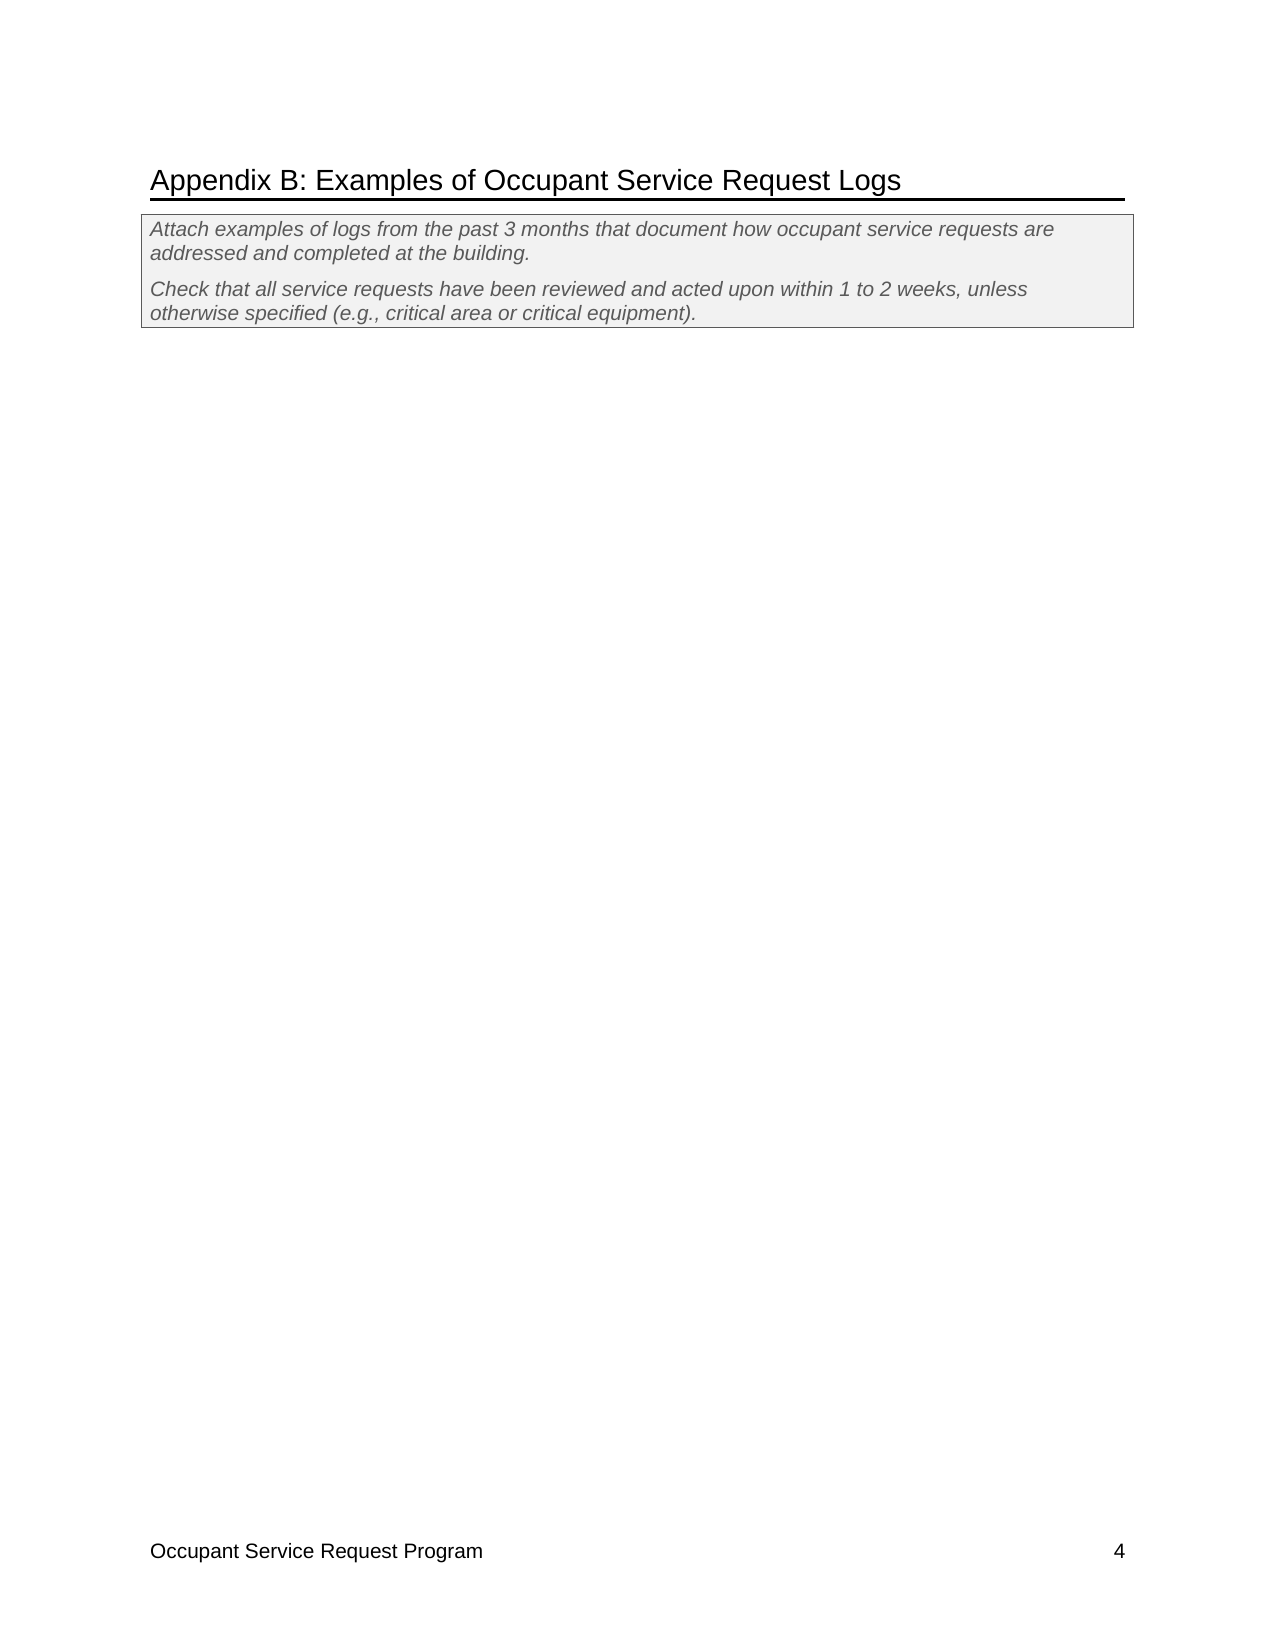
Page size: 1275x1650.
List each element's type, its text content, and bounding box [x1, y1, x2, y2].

text Appendix B: Examples of Occupant Service Request Logs [150, 162, 1125, 198]
text Check that all service requests have been reviewed and acted upon within 1 to 2 weeks, unless otherwise specified (e.g., critical area or critical equipment). [142, 274, 1133, 327]
text Attach examples of logs from the past 3 months that document how occupant service requests are addressed and completed at the building. [142, 215, 1133, 265]
